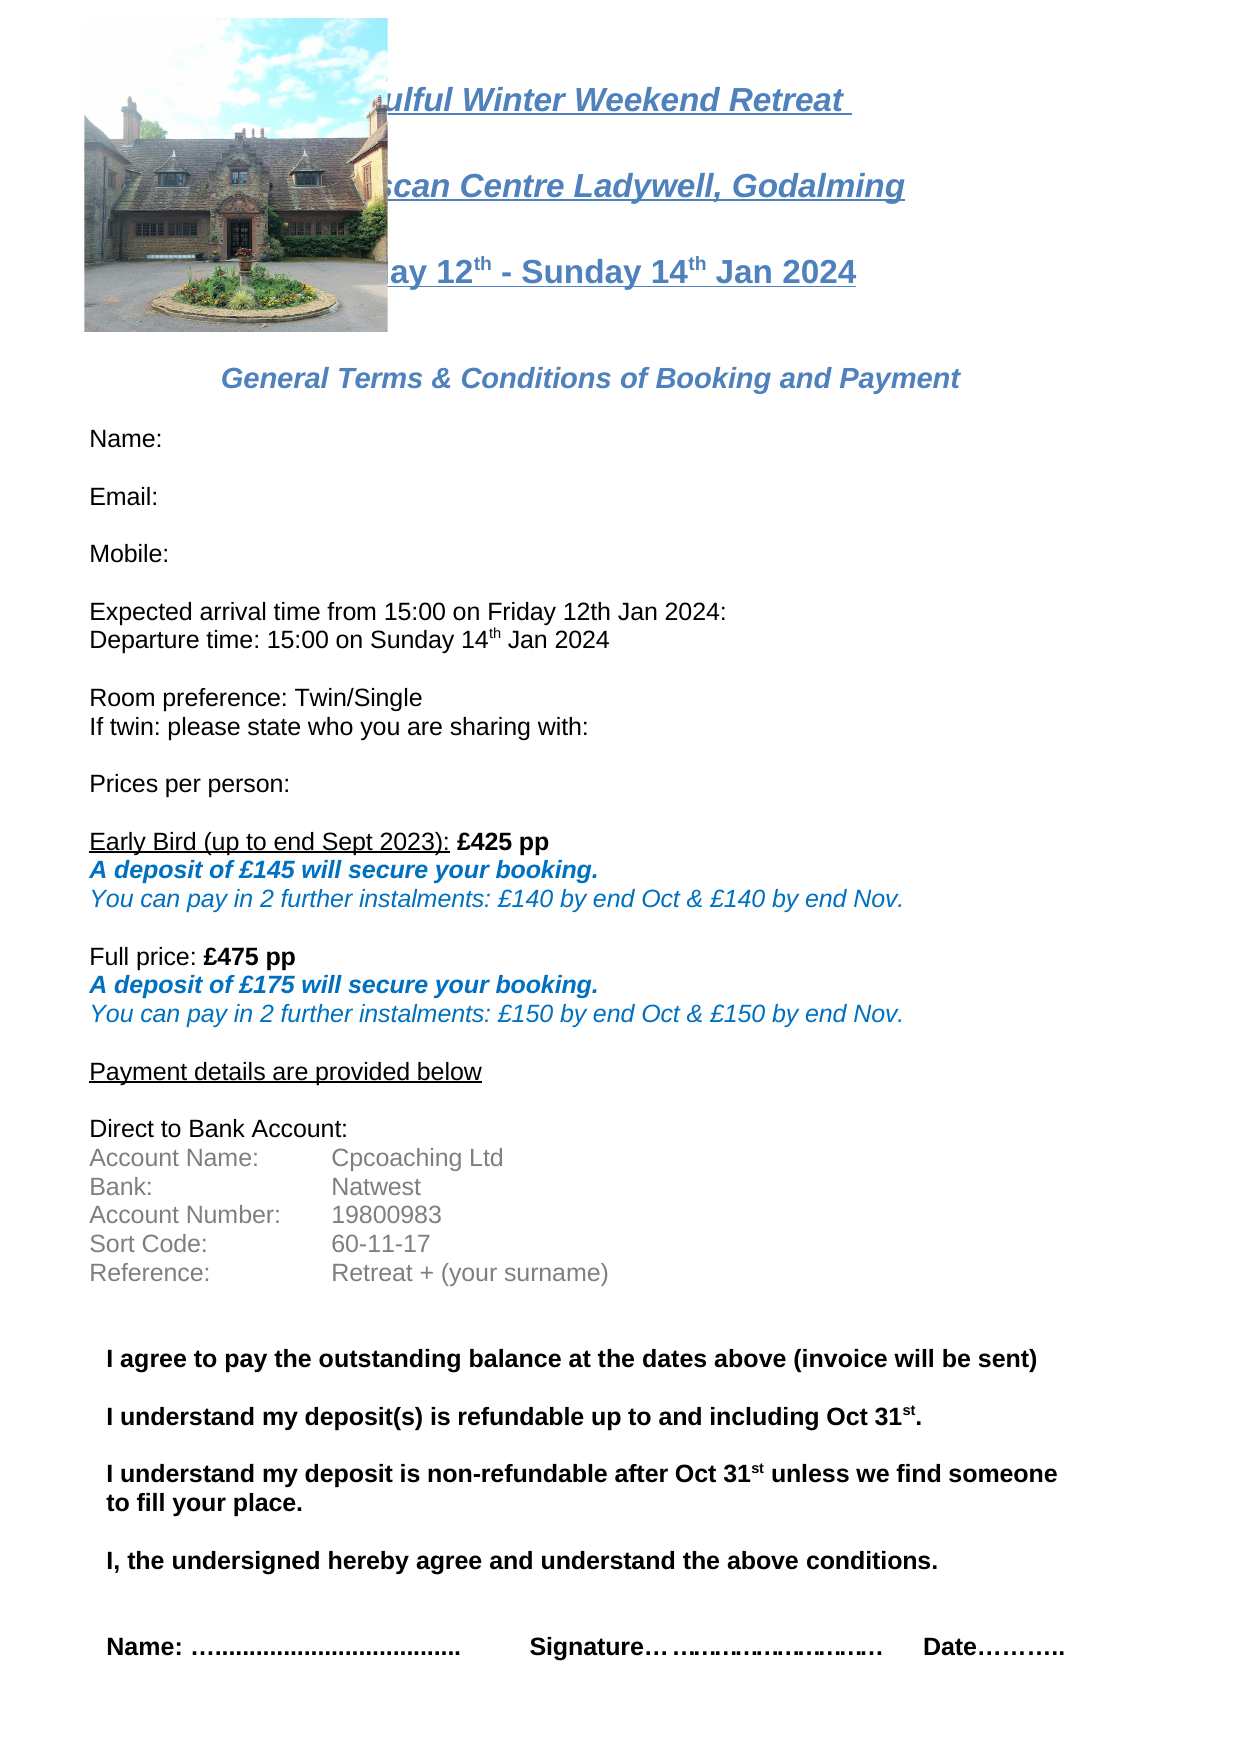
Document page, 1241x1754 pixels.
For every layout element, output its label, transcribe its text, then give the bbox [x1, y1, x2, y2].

text Account Number: 19800983 [89, 1200, 1065, 1229]
text Account Name: Cpcoaching Ltd [89, 1143, 1065, 1172]
text Payment details are provided below [89, 1057, 1065, 1085]
text Sort Code: 60-11-17 [89, 1229, 1065, 1258]
text Room preference: Twin/Single [89, 683, 1065, 712]
picture [84, 18, 388, 332]
text I understand my deposit is non-refundable after Oct 31st unless we find someone to fill your place. [106, 1459, 1065, 1517]
text Email: [89, 482, 1065, 510]
text A deposit of £175 will secure your booking. [89, 970, 1065, 999]
text Full price: £475 pp [89, 942, 1065, 970]
text You can pay in 2 further instalments: £140 by end Oct & £140 by end Nov. [89, 884, 1065, 913]
text I understand my deposit(s) is refundable up to and including Oct 31st. [106, 1402, 1065, 1431]
text I, the undersigned hereby agree and understand the above conditions. [106, 1546, 1065, 1574]
text Bank: Natwest [89, 1172, 1065, 1200]
text Reference: Retreat + (your surname) [89, 1258, 1065, 1287]
text Name: ….................................... Signature… ………………………… Date……….. [106, 1632, 1065, 1661]
text Departure time: 15:00 on Sunday 14th Jan 2024 [89, 625, 1065, 654]
text If twin: please state who you are sharing with: [89, 712, 1065, 740]
text Expected arrival time from 15:00 on Friday 12th Jan 2024: [89, 597, 1065, 625]
text Early Bird (up to end Sept 2023): £425 pp [89, 827, 1065, 855]
text You can pay in 2 further instalments: £150 by end Oct & £150 by end Nov. [89, 999, 1065, 1028]
text General Terms & Conditions of Booking and Payment [118, 362, 1065, 395]
text A deposit of £145 will secure your booking. [89, 855, 1065, 884]
text I agree to pay the outstanding balance at the dates above (invoice will be sent) [106, 1344, 1065, 1373]
text Mobile: [89, 539, 1065, 568]
text Name: [89, 424, 1065, 453]
text Direct to Bank Account: [89, 1114, 1065, 1143]
text Prices per person: [89, 769, 1065, 798]
